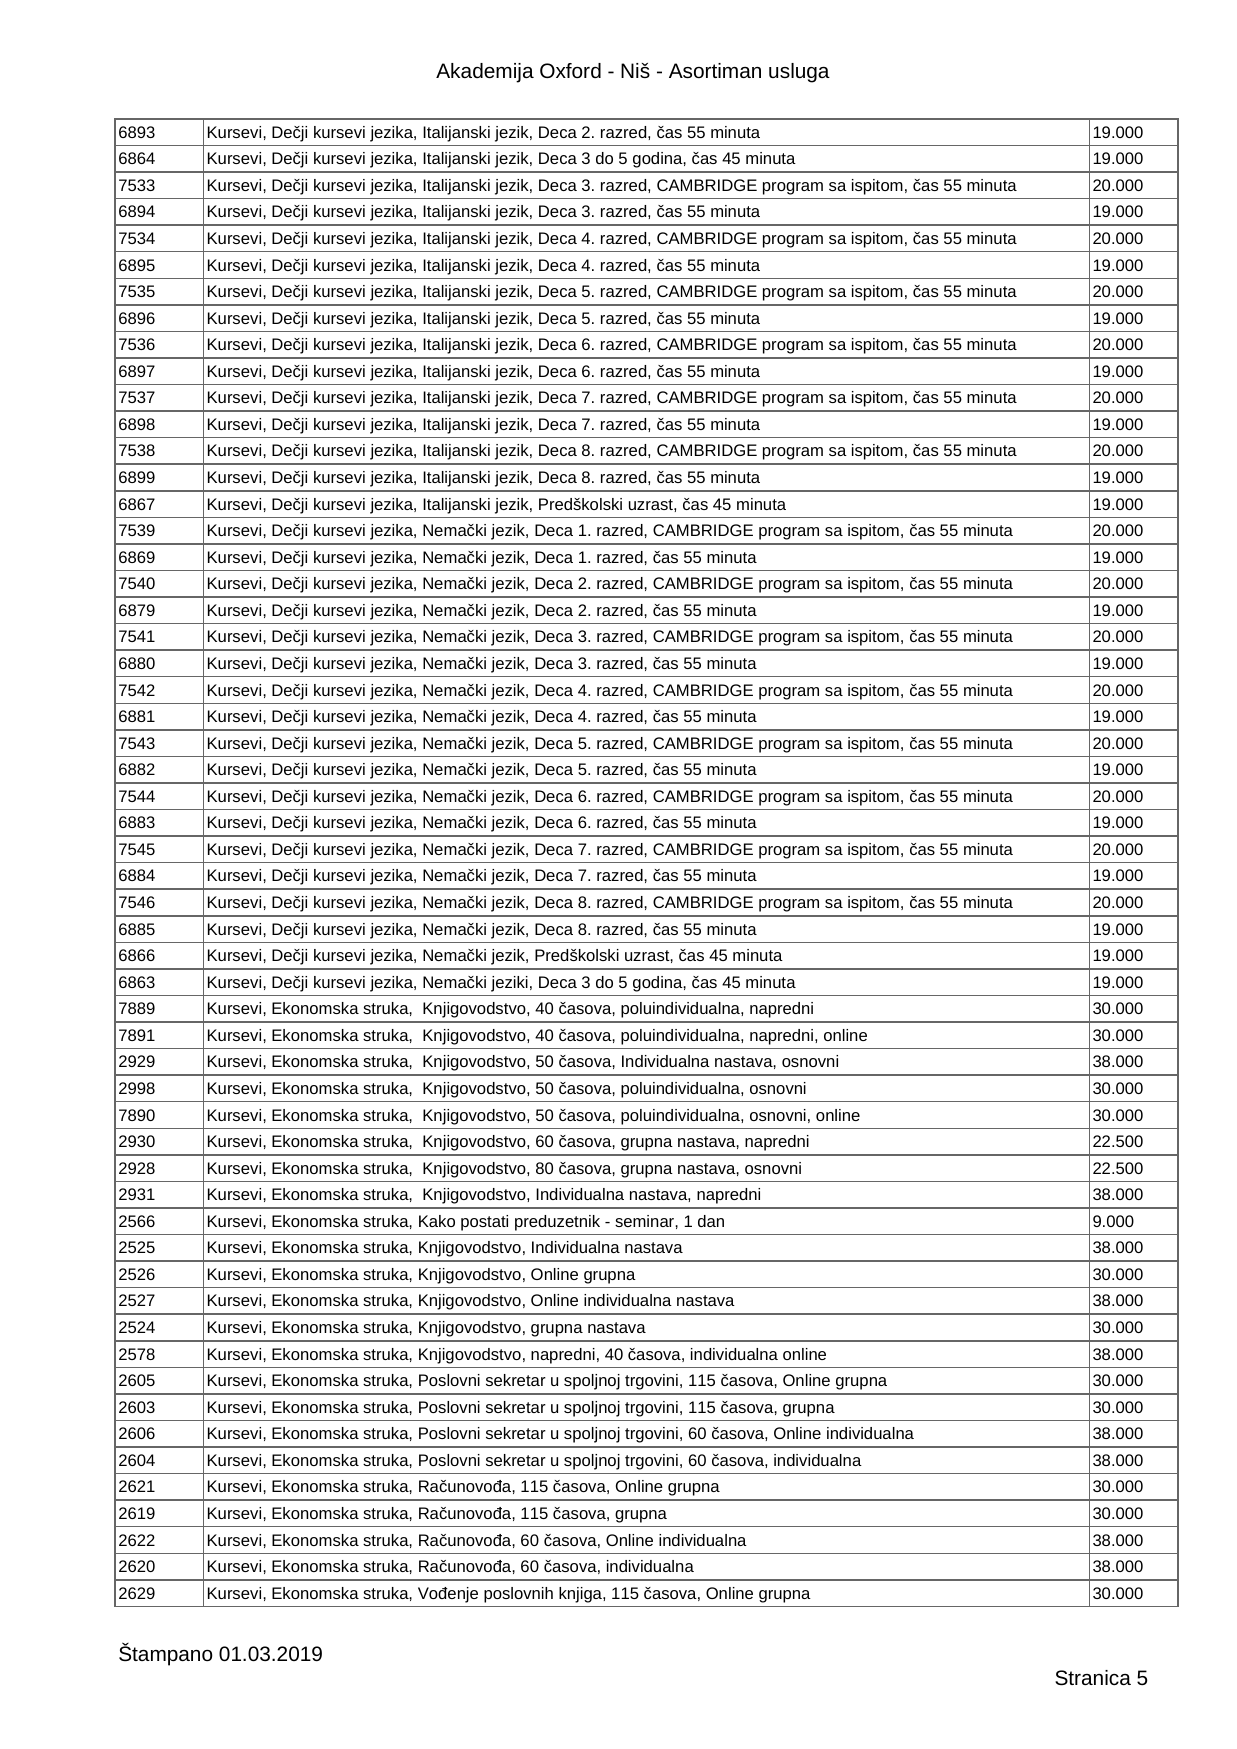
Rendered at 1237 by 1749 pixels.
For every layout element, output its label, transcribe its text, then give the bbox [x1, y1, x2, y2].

table_cell Kursevi, Dečji kursevi jezika, Italijanski jezik, Deca 8. razred, čas 55 minuta [204, 465, 1089, 490]
table_cell Kursevi, Ekonomska struka, Knjigovodstvo, Individualna nastava [204, 1235, 1089, 1260]
table_cell 7542 [116, 677, 203, 702]
table_cell 6879 [116, 598, 203, 623]
table_cell Kursevi, Ekonomska struka, Knjigovodstvo, 50 časova, poluindividualna, osnovni, online [204, 1102, 1089, 1127]
table_cell 6896 [116, 306, 203, 331]
table_cell 7546 [116, 890, 203, 915]
table_cell 7539 [116, 518, 203, 543]
table_cell Kursevi, Dečji kursevi jezika, Nemački jezik, Deca 5. razred, čas 55 minuta [204, 757, 1089, 782]
table_cell 30.000 [1090, 1501, 1177, 1526]
table_cell Kursevi, Ekonomska struka, Knjigovodstvo, 80 časova, grupna nastava, osnovni [204, 1156, 1089, 1181]
table_cell Kursevi, Dečji kursevi jezika, Nemački jezik, Deca 6. razred, CAMBRIDGE program sa ispitom, čas 55 minuta [204, 784, 1089, 809]
table_cell Kursevi, Ekonomska struka, Knjigovodstvo, grupna nastava [204, 1315, 1089, 1340]
table_cell Kursevi, Dečji kursevi jezika, Italijanski jezik, Deca 3. razred, čas 55 minuta [204, 199, 1089, 224]
table_cell Kursevi, Dečji kursevi jezika, Nemački jezik, Deca 3. razred, čas 55 minuta [204, 651, 1089, 676]
table_cell 7545 [116, 837, 203, 862]
table_cell Kursevi, Ekonomska struka, Knjigovodstvo, 50 časova, Individualna nastava, osnovni [204, 1049, 1089, 1074]
table_cell 38.000 [1090, 1527, 1177, 1552]
table_cell Kursevi, Dečji kursevi jezika, Italijanski jezik, Deca 4. razred, CAMBRIDGE program sa ispitom, čas 55 minuta [204, 226, 1089, 251]
table_cell 19.000 [1090, 704, 1177, 729]
table_cell 19.000 [1090, 598, 1177, 623]
table_cell Kursevi, Dečji kursevi jezika, Nemački jezik, Deca 6. razred, čas 55 minuta [204, 810, 1089, 835]
table_cell Kursevi, Dečji kursevi jezika, Nemački jeziki, Deca 3 do 5 godina, čas 45 minuta [204, 970, 1089, 994]
table_cell Kursevi, Dečji kursevi jezika, Nemački jezik, Deca 4. razred, CAMBRIDGE program sa ispitom, čas 55 minuta [204, 677, 1089, 702]
table_cell 19.000 [1090, 252, 1177, 277]
table_cell 38.000 [1090, 1421, 1177, 1446]
table_cell Kursevi, Ekonomska struka, Knjigovodstvo, napredni, 40 časova, individualna online [204, 1342, 1089, 1366]
table_cell 2606 [116, 1421, 203, 1446]
table_cell 30.000 [1090, 996, 1177, 1021]
table_cell 6864 [116, 146, 203, 171]
table_cell 6883 [116, 810, 203, 835]
table_cell 30.000 [1090, 1262, 1177, 1287]
table_cell 7541 [116, 624, 203, 649]
table_cell 19.000 [1090, 199, 1177, 224]
table_cell 7537 [116, 385, 203, 410]
table_cell 19.000 [1090, 810, 1177, 835]
table_cell Kursevi, Dečji kursevi jezika, Italijanski jezik, Deca 6. razred, čas 55 minuta [204, 359, 1089, 384]
table_cell 38.000 [1090, 1448, 1177, 1473]
table_cell Kursevi, Dečji kursevi jezika, Italijanski jezik, Deca 2. razred, čas 55 minuta [204, 120, 1089, 144]
table_cell 2524 [116, 1315, 203, 1340]
table_cell 19.000 [1090, 465, 1177, 490]
table_cell 20.000 [1090, 571, 1177, 596]
table_cell 7535 [116, 279, 203, 304]
table_cell Kursevi, Ekonomska struka, Poslovni sekretar u spoljnoj trgovini, 60 časova, individualna [204, 1448, 1089, 1473]
table_cell Kursevi, Dečji kursevi jezika, Italijanski jezik, Deca 5. razred, čas 55 minuta [204, 306, 1089, 331]
table_cell 20.000 [1090, 677, 1177, 702]
table_cell 7534 [116, 226, 203, 251]
table_cell 6866 [116, 943, 203, 968]
table_cell Kursevi, Dečji kursevi jezika, Italijanski jezik, Deca 3. razred, CAMBRIDGE program sa ispitom, čas 55 minuta [204, 173, 1089, 198]
table_cell 6863 [116, 970, 203, 994]
table_cell 19.000 [1090, 146, 1177, 171]
table_cell 2603 [116, 1395, 203, 1419]
table_cell 6897 [116, 359, 203, 384]
table_cell 19.000 [1090, 545, 1177, 569]
table_cell 6894 [116, 199, 203, 224]
table_cell Kursevi, Ekonomska struka, Poslovni sekretar u spoljnoj trgovini, 60 časova, Online individualna [204, 1421, 1089, 1446]
table_cell 20.000 [1090, 279, 1177, 304]
table_cell 30.000 [1090, 1368, 1177, 1393]
table_cell 38.000 [1090, 1182, 1177, 1207]
table_cell Kursevi, Dečji kursevi jezika, Nemački jezik, Deca 2. razred, CAMBRIDGE program sa ispitom, čas 55 minuta [204, 571, 1089, 596]
table_cell 2526 [116, 1262, 203, 1287]
table_cell 38.000 [1090, 1288, 1177, 1313]
table_cell Kursevi, Dečji kursevi jezika, Nemački jezik, Deca 1. razred, čas 55 minuta [204, 545, 1089, 569]
table_cell 6880 [116, 651, 203, 676]
table_cell 2931 [116, 1182, 203, 1207]
table_cell Kursevi, Ekonomska struka, Računovođa, 115 časova, grupna [204, 1501, 1089, 1526]
table_cell 20.000 [1090, 438, 1177, 463]
table_cell Kursevi, Ekonomska struka, Knjigovodstvo, 40 časova, poluindividualna, napredni, online [204, 1023, 1089, 1048]
table_cell Kursevi, Dečji kursevi jezika, Nemački jezik, Deca 1. razred, CAMBRIDGE program sa ispitom, čas 55 minuta [204, 518, 1089, 543]
table_cell Kursevi, Ekonomska struka, Računovođa, 60 časova, Online individualna [204, 1527, 1089, 1552]
table_cell 6881 [116, 704, 203, 729]
table_cell 22.500 [1090, 1129, 1177, 1154]
table_cell 20.000 [1090, 784, 1177, 809]
table_cell 2525 [116, 1235, 203, 1260]
table_cell 38.000 [1090, 1554, 1177, 1579]
table_cell 2527 [116, 1288, 203, 1313]
table_cell 7536 [116, 332, 203, 357]
table_cell 30.000 [1090, 1395, 1177, 1419]
table_cell Kursevi, Ekonomska struka, Računovođa, 60 časova, individualna [204, 1554, 1089, 1579]
table_cell Kursevi, Ekonomska struka, Knjigovodstvo, 40 časova, poluindividualna, napredni [204, 996, 1089, 1021]
table_cell Kursevi, Dečji kursevi jezika, Italijanski jezik, Deca 6. razred, CAMBRIDGE program sa ispitom, čas 55 minuta [204, 332, 1089, 357]
table_cell 7543 [116, 731, 203, 756]
table_cell 7890 [116, 1102, 203, 1127]
table_cell 2620 [116, 1554, 203, 1579]
table_cell 19.000 [1090, 306, 1177, 331]
table_cell 9.000 [1090, 1209, 1177, 1234]
table_cell 7538 [116, 438, 203, 463]
table_cell 6882 [116, 757, 203, 782]
table_cell 2629 [116, 1581, 203, 1606]
table_cell Kursevi, Dečji kursevi jezika, Italijanski jezik, Predškolski uzrast, čas 45 minuta [204, 492, 1089, 516]
table_cell 20.000 [1090, 518, 1177, 543]
table_cell 30.000 [1090, 1581, 1177, 1606]
table_cell 20.000 [1090, 385, 1177, 410]
table_cell Kursevi, Dečji kursevi jezika, Nemački jezik, Deca 8. razred, CAMBRIDGE program sa ispitom, čas 55 minuta [204, 890, 1089, 915]
table_cell 19.000 [1090, 970, 1177, 994]
table_cell Kursevi, Dečji kursevi jezika, Nemački jezik, Deca 7. razred, čas 55 minuta [204, 863, 1089, 888]
table_cell 19.000 [1090, 651, 1177, 676]
table_cell 2604 [116, 1448, 203, 1473]
table_cell Kursevi, Ekonomska struka, Vođenje poslovnih knjiga, 115 časova, Online grupna [204, 1581, 1089, 1606]
table_cell Kursevi, Dečji kursevi jezika, Nemački jezik, Deca 5. razred, CAMBRIDGE program sa ispitom, čas 55 minuta [204, 731, 1089, 756]
table_cell Kursevi, Ekonomska struka, Knjigovodstvo, Online grupna [204, 1262, 1089, 1287]
table_cell 30.000 [1090, 1023, 1177, 1048]
table_cell 2928 [116, 1156, 203, 1181]
table_cell 20.000 [1090, 624, 1177, 649]
table_cell Kursevi, Dečji kursevi jezika, Nemački jezik, Deca 7. razred, CAMBRIDGE program sa ispitom, čas 55 minuta [204, 837, 1089, 862]
table_cell 20.000 [1090, 226, 1177, 251]
table_cell 19.000 [1090, 917, 1177, 941]
table_cell 38.000 [1090, 1342, 1177, 1366]
table_cell Kursevi, Dečji kursevi jezika, Nemački jezik, Deca 3. razred, CAMBRIDGE program sa ispitom, čas 55 minuta [204, 624, 1089, 649]
table_cell 6867 [116, 492, 203, 516]
table_cell 20.000 [1090, 173, 1177, 198]
table_cell 7889 [116, 996, 203, 1021]
table_cell 30.000 [1090, 1102, 1177, 1127]
table_cell Kursevi, Ekonomska struka, Knjigovodstvo, 50 časova, poluindividualna, osnovni [204, 1076, 1089, 1101]
table_cell 6899 [116, 465, 203, 490]
table_cell 6898 [116, 412, 203, 437]
table_cell 2929 [116, 1049, 203, 1074]
table_cell 2622 [116, 1527, 203, 1552]
table_cell 20.000 [1090, 837, 1177, 862]
table_cell 2566 [116, 1209, 203, 1234]
table_cell Kursevi, Ekonomska struka, Knjigovodstvo, Individualna nastava, napredni [204, 1182, 1089, 1207]
table_cell Kursevi, Dečji kursevi jezika, Italijanski jezik, Deca 7. razred, čas 55 minuta [204, 412, 1089, 437]
table_cell Kursevi, Ekonomska struka, Poslovni sekretar u spoljnoj trgovini, 115 časova, grupna [204, 1395, 1089, 1419]
table_cell 7533 [116, 173, 203, 198]
table_cell 2605 [116, 1368, 203, 1393]
table_cell 19.000 [1090, 412, 1177, 437]
table_cell Kursevi, Dečji kursevi jezika, Italijanski jezik, Deca 8. razred, CAMBRIDGE program sa ispitom, čas 55 minuta [204, 438, 1089, 463]
table_cell 6884 [116, 863, 203, 888]
table_cell 2998 [116, 1076, 203, 1101]
table_cell 30.000 [1090, 1315, 1177, 1340]
table_cell Kursevi, Ekonomska struka, Knjigovodstvo, Online individualna nastava [204, 1288, 1089, 1313]
table_cell 7544 [116, 784, 203, 809]
table_cell Kursevi, Dečji kursevi jezika, Nemački jezik, Deca 2. razred, čas 55 minuta [204, 598, 1089, 623]
table_cell 38.000 [1090, 1235, 1177, 1260]
table_cell 2930 [116, 1129, 203, 1154]
table_cell Kursevi, Dečji kursevi jezika, Italijanski jezik, Deca 3 do 5 godina, čas 45 minuta [204, 146, 1089, 171]
table_cell Kursevi, Ekonomska struka, Knjigovodstvo, 60 časova, grupna nastava, napredni [204, 1129, 1089, 1154]
table_cell 7891 [116, 1023, 203, 1048]
table_cell Kursevi, Ekonomska struka, Kako postati preduzetnik - seminar, 1 dan [204, 1209, 1089, 1234]
table_cell 20.000 [1090, 890, 1177, 915]
table_cell 20.000 [1090, 731, 1177, 756]
table_cell 7540 [116, 571, 203, 596]
table_cell 38.000 [1090, 1049, 1177, 1074]
table_cell 19.000 [1090, 120, 1177, 144]
table_cell Kursevi, Dečji kursevi jezika, Nemački jezik, Predškolski uzrast, čas 45 minuta [204, 943, 1089, 968]
table_cell Kursevi, Ekonomska struka, Računovođa, 115 časova, Online grupna [204, 1474, 1089, 1499]
table_cell 22.500 [1090, 1156, 1177, 1181]
table_cell 6885 [116, 917, 203, 941]
table_cell Kursevi, Ekonomska struka, Poslovni sekretar u spoljnoj trgovini, 115 časova, Online grupna [204, 1368, 1089, 1393]
table_cell 6869 [116, 545, 203, 569]
table_cell 19.000 [1090, 757, 1177, 782]
table_cell 19.000 [1090, 359, 1177, 384]
table_cell 2578 [116, 1342, 203, 1366]
table_cell 6893 [116, 120, 203, 144]
table_cell 2621 [116, 1474, 203, 1499]
table_cell 19.000 [1090, 943, 1177, 968]
table_cell 2619 [116, 1501, 203, 1526]
table_cell 30.000 [1090, 1474, 1177, 1499]
table_cell 19.000 [1090, 492, 1177, 516]
table_cell 30.000 [1090, 1076, 1177, 1101]
table_cell 19.000 [1090, 863, 1177, 888]
table_cell Kursevi, Dečji kursevi jezika, Italijanski jezik, Deca 5. razred, CAMBRIDGE program sa ispitom, čas 55 minuta [204, 279, 1089, 304]
table_cell Kursevi, Dečji kursevi jezika, Nemački jezik, Deca 8. razred, čas 55 minuta [204, 917, 1089, 941]
table_cell Kursevi, Dečji kursevi jezika, Italijanski jezik, Deca 4. razred, čas 55 minuta [204, 252, 1089, 277]
table_cell 6895 [116, 252, 203, 277]
table_cell Kursevi, Dečji kursevi jezika, Italijanski jezik, Deca 7. razred, CAMBRIDGE program sa ispitom, čas 55 minuta [204, 385, 1089, 410]
table_cell 20.000 [1090, 332, 1177, 357]
table_cell Kursevi, Dečji kursevi jezika, Nemački jezik, Deca 4. razred, čas 55 minuta [204, 704, 1089, 729]
